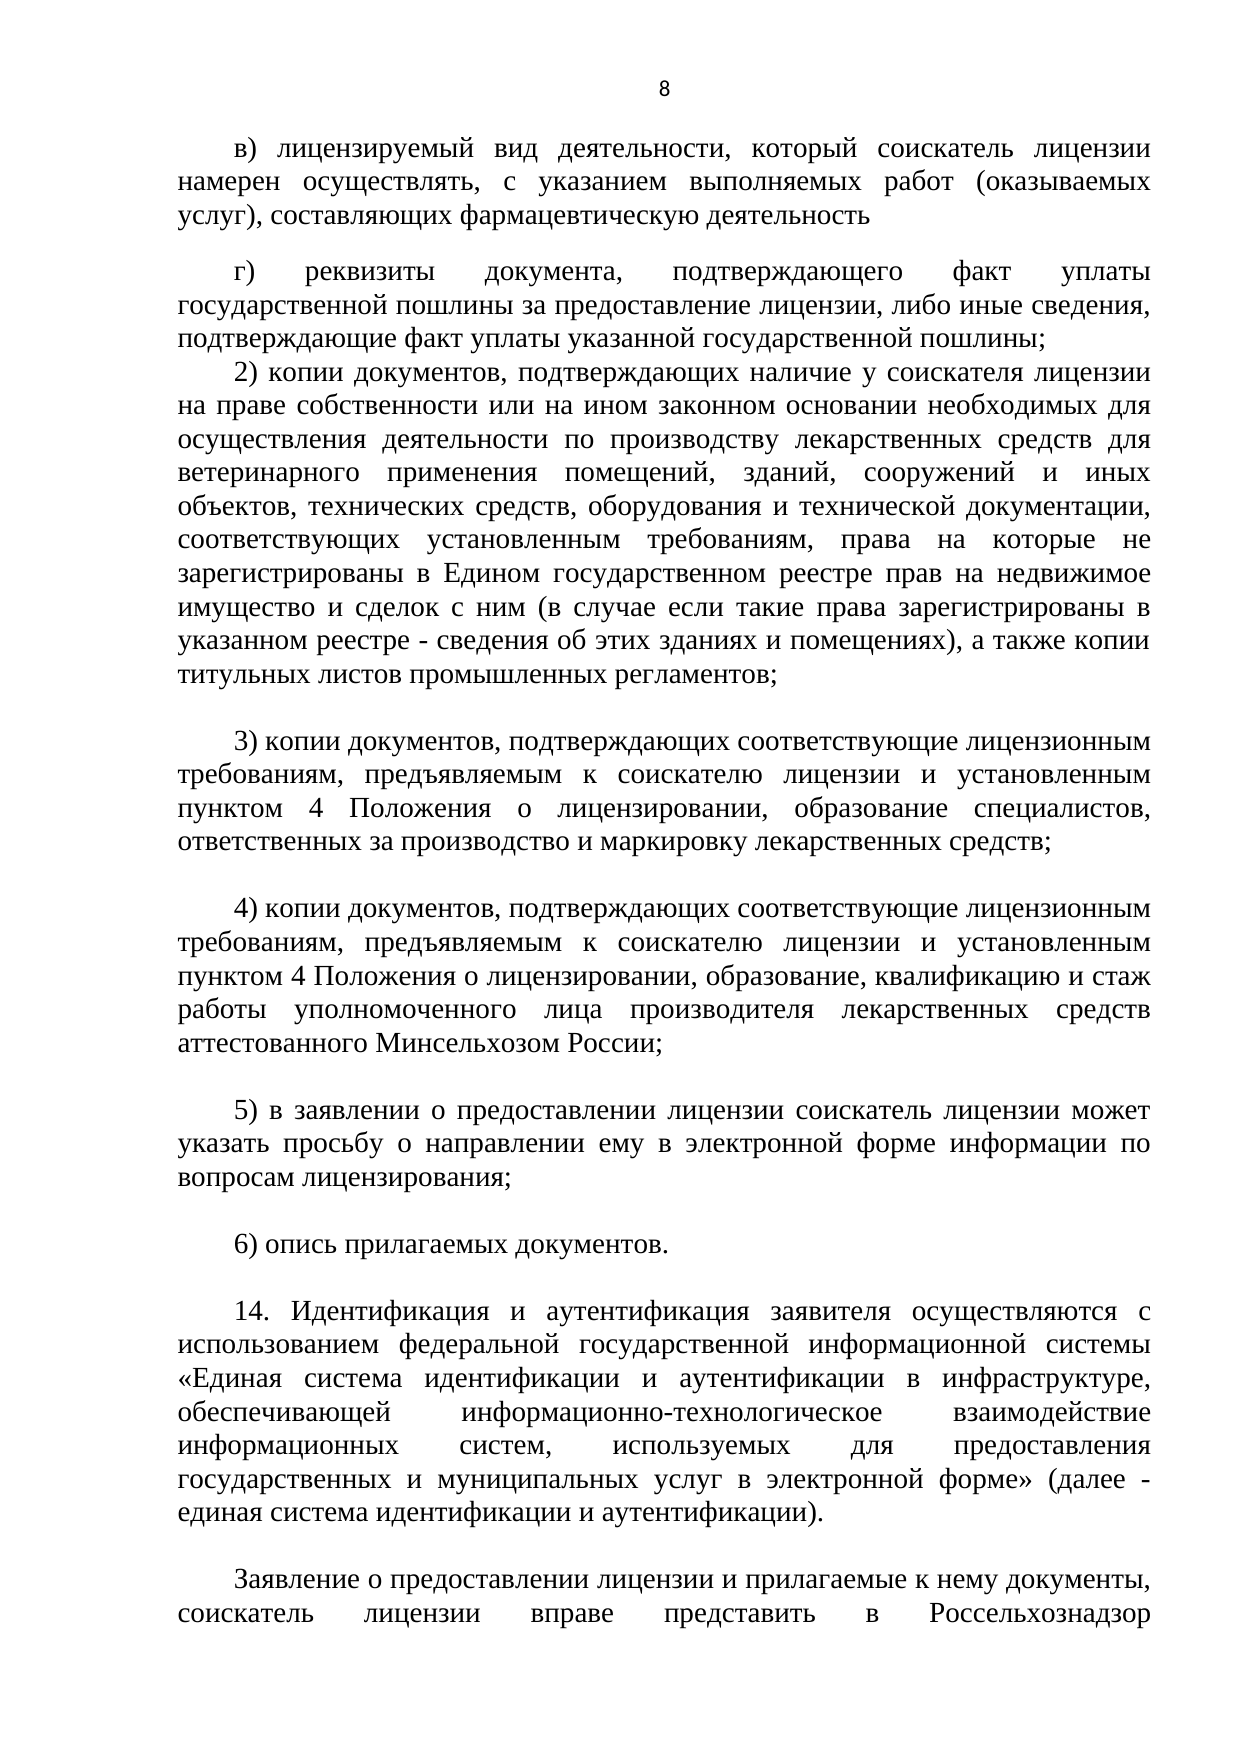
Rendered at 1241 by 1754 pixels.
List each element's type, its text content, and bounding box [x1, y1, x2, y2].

text 2) копии документов, подтверждающих наличие у соискателя лицензии на праве собственности или на ином законном основании необходимых для осуществления деятельности по производству лекарственных средств для ветеринарного применения помещений, зданий, сооружений и иных объектов, технических средств, оборудования и технической документации, соответствующих установленным требованиям, права на которые не зарегистрированы в Едином государственном реестре прав на недвижимое имущество и сделок с ним (в случае если такие права зарегистрированы в указанном реестре - сведения об этих зданиях и помещениях), а также копии титульных листов промышленных регламентов; [177, 354, 1152, 689]
text 4) копии документов, подтверждающих соответствующие лицензионным требованиям, предъявляемым к соискателю лицензии и установленным пунктом 4 Положения о лицензировании, образование, квалификацию и стаж работы уполномоченного лица производителя лекарственных средств аттестованного Минсельхозом России; [177, 891, 1152, 1058]
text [177, 1561, 1152, 1628]
text 14. Идентификация и аутентификация заявителя осуществляются с использованием федеральной государственной информационной системы «Единая система идентификации и аутентификации в инфраструктуре, обеспечивающей информационно-технологическое взаимодействие информационных систем, используемых для предоставления государственных и муниципальных услуг в электронной форме» (далее - единая система идентификации и аутентификации). [177, 1293, 1152, 1528]
text г) реквизиты документа, подтверждающего факт уплаты государственной пошлины за предоставление лицензии, либо иные сведения, подтверждающие факт уплаты указанной государственной пошлины; [177, 253, 1152, 354]
text 3) копии документов, подтверждающих соответствующие лицензионным требованиям, предъявляемым к соискателю лицензии и установленным пунктом 4 Положения о лицензировании, образование специалистов, ответственных за производство и маркировку лекарственных средств; [177, 723, 1152, 857]
text в) лицензируемый вид деятельности, который соискатель лицензии намерен осуществлять, с указанием выполняемых работ (оказываемых услуг), составляющих фармацевтическую деятельность [177, 130, 1152, 230]
text 6) опись прилагаемых документов. [177, 1226, 1152, 1259]
text 5) в заявлении о предоставлении лицензии соискатель лицензии может указать просьбу о направлении ему в электронной форме информации по вопросам лицензирования; [177, 1092, 1152, 1192]
